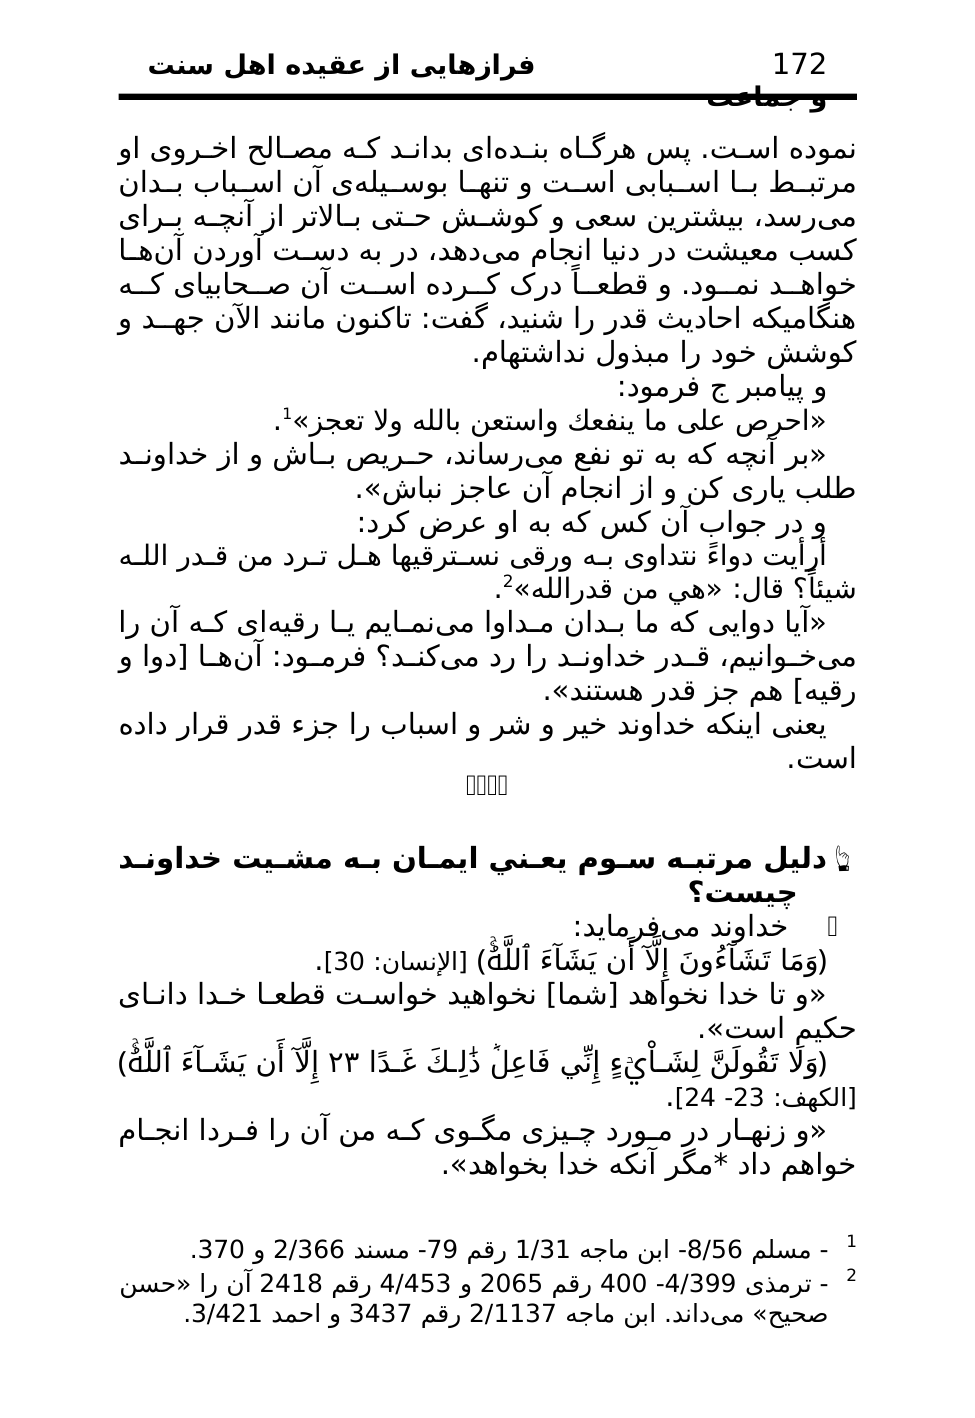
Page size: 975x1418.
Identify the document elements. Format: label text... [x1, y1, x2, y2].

text یعنی اینکه خداوند خیر و شر و اسباب را جزء قدر قرار داده است. [118, 708, 857, 776]
text «و زنهار در مورد چیزى مگوى که من آن را فردا انجام خواهم داد *مگر آنکه خدا بخواهد». [118, 1113, 857, 1181]
text دليل مرتبه سوم يعني ايمان به مشيت خداوند چيست؟ [118, 842, 827, 910]
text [118, 132, 857, 369]
text «آیا دوایی که ما بدان مداوا می‌نمایم یا رقیه‌ای که آن را می‌خوانیم، قدر خداوند را رد می‌کند؟ فرمود: آن‌ها [دوا و رقیه] هم جز قدر هستند». [118, 606, 857, 708]
text و در جواب آن کس که به او عرض کرد: [118, 505, 857, 539]
text و پیامبر ج فرمود: [118, 369, 857, 403]
text «احرص علی ما ينفعك واستعن بالله ولا تعجز». [118, 403, 857, 437]
text «و تا خدا نخواهد [شما] نخواهید خواست قطعا خدا داناى حکیم است». [118, 978, 857, 1046]
text ﴿وَلَا تَقُولَنَّ لِشَاْيۡءٍ إِنِّي فَاعِلٞ ذَٰلِكَ غَدًا ٢٣ إِلَّآ أَن يَشَآءَ ٱللَّهُۚ﴾ [الکهف: 23- 24]. [118, 1046, 857, 1113]
text أرأيت دواءً نتداوی به ورقی نسترقيها هل ترد من قدر الله شيئاً؟ قال: «هي من قدرالله». [118, 539, 857, 606]
text خداوند می‌فرماید: [118, 910, 827, 944]
text ﴿وَمَا تَشَآءُونَ إِلَّآ أَن يَشَآءَ ٱللَّهُۚ﴾ [الإنسان: 30]. [118, 944, 857, 978]
text «بر آنچه که به تو نفع می‌رساند، حریص باش و از خداوند طلب یاری کن و از انجام آن عاجز نباش». [118, 437, 857, 505]
